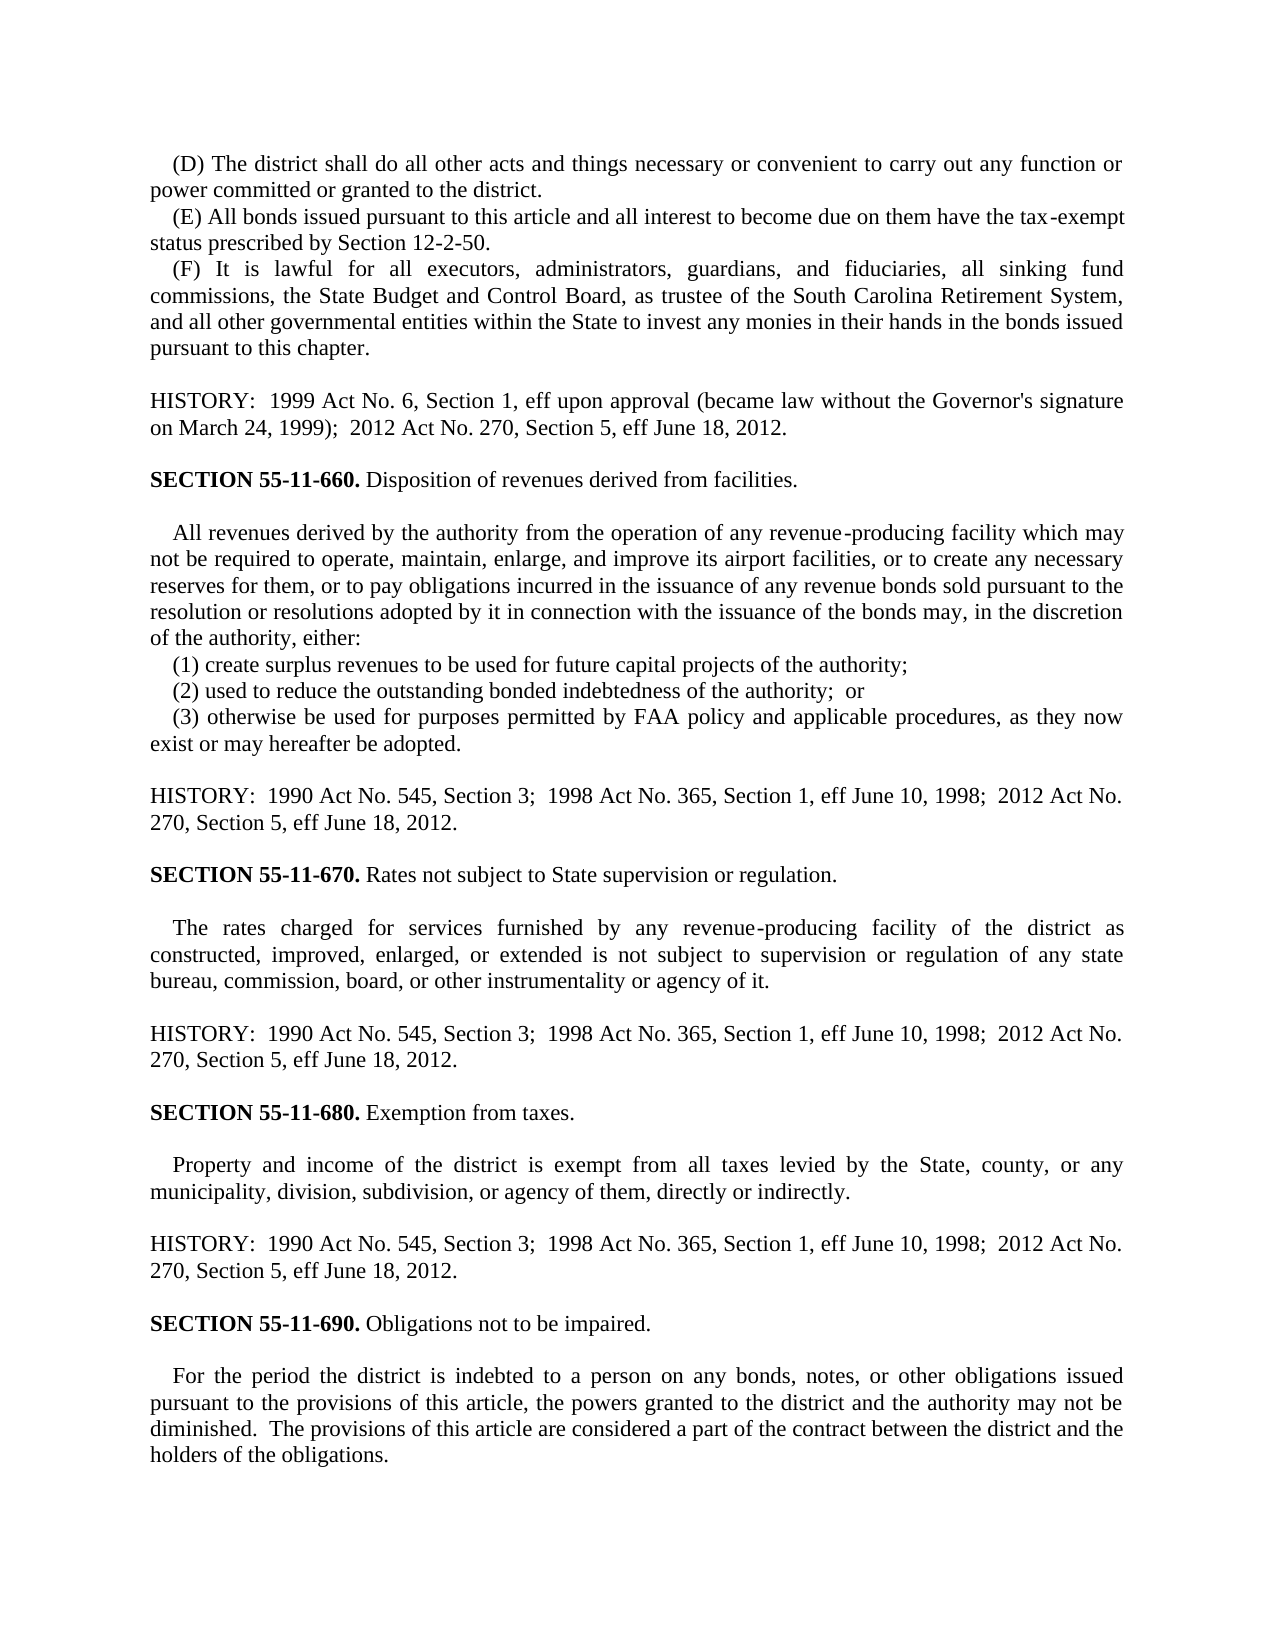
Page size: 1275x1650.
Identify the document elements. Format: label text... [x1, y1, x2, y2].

text HISTORY: 1990 Act No. 545, Section 3; 1998 Act No. 365, Section 1, eff June 10, 1998; 2012 Act No. 270, Section 5, eff June 18, 2012. [150, 1020, 1125, 1072]
text HISTORY: 1999 Act No. 6, Section 1, eff upon approval (became law without the Governor's signature on March 24, 1999); 2012 Act No. 270, Section 5, eff June 18, 2012. [150, 387, 1125, 440]
text (E) All bonds issued pursuant to this article and all interest to become due on them have the tax-exempt status prescribed by Section 12-2-50. [150, 203, 1125, 255]
text SECTION 55-11-660. Disposition of revenues derived from facilities. [150, 466, 1125, 493]
text (3) otherwise be used for purposes permitted by FAA policy and applicable procedures, as they now exist or may hereafter be adopted. [150, 703, 1125, 756]
text HISTORY: 1990 Act No. 545, Section 3; 1998 Act No. 365, Section 1, eff June 10, 1998; 2012 Act No. 270, Section 5, eff June 18, 2012. [150, 782, 1125, 835]
text SECTION 55-11-690. Obligations not to be impaired. [150, 1309, 1125, 1336]
text Property and income of the district is exempt from all taxes levied by the State, county, or any municipality, division, subdivision, or agency of them, directly or indirectly. [150, 1151, 1125, 1204]
text SECTION 55-11-670. Rates not subject to State supervision or regulation. [150, 862, 1125, 888]
text For the period the district is indebted to a person on any bonds, notes, or other obligations issued pursuant to the provisions of this article, the powers granted to the district and the authority may not be diminished. The provisions of this article are considered a part of the contract between the district and the holders of the obligations. [150, 1362, 1125, 1468]
text HISTORY: 1990 Act No. 545, Section 3; 1998 Act No. 365, Section 1, eff June 10, 1998; 2012 Act No. 270, Section 5, eff June 18, 2012. [150, 1231, 1125, 1283]
text All revenues derived by the authority from the operation of any revenue-producing facility which may not be required to operate, maintain, enlarge, and improve its airport facilities, or to create any necessary reserves for them, or to pay obligations incurred in the issuance of any revenue bonds sold pursuant to the resolution or resolutions adopted by it in connection with the issuance of the bonds may, in the discretion of the authority, either: [150, 519, 1125, 651]
text (2) used to reduce the outstanding bonded indebtedness of the authority; or [150, 677, 1125, 703]
text (D) The district shall do all other acts and things necessary or convenient to carry out any function or power committed or granted to the district. [150, 150, 1125, 203]
text (1) create surplus revenues to be used for future capital projects of the authority; [150, 651, 1125, 677]
text (F) It is lawful for all executors, administrators, guardians, and fiduciaries, all sinking fund commissions, the State Budget and Control Board, as trustee of the South Carolina Retirement System, and all other governmental entities within the State to invest any monies in their hands in the bonds issued pursuant to this chapter. [150, 255, 1125, 361]
text The rates charged for services furnished by any revenue-producing facility of the district as constructed, improved, enlarged, or extended is not subject to supervision or regulation of any state bureau, commission, board, or other instrumentality or agency of it. [150, 914, 1125, 993]
text SECTION 55-11-680. Exemption from taxes. [150, 1099, 1125, 1125]
